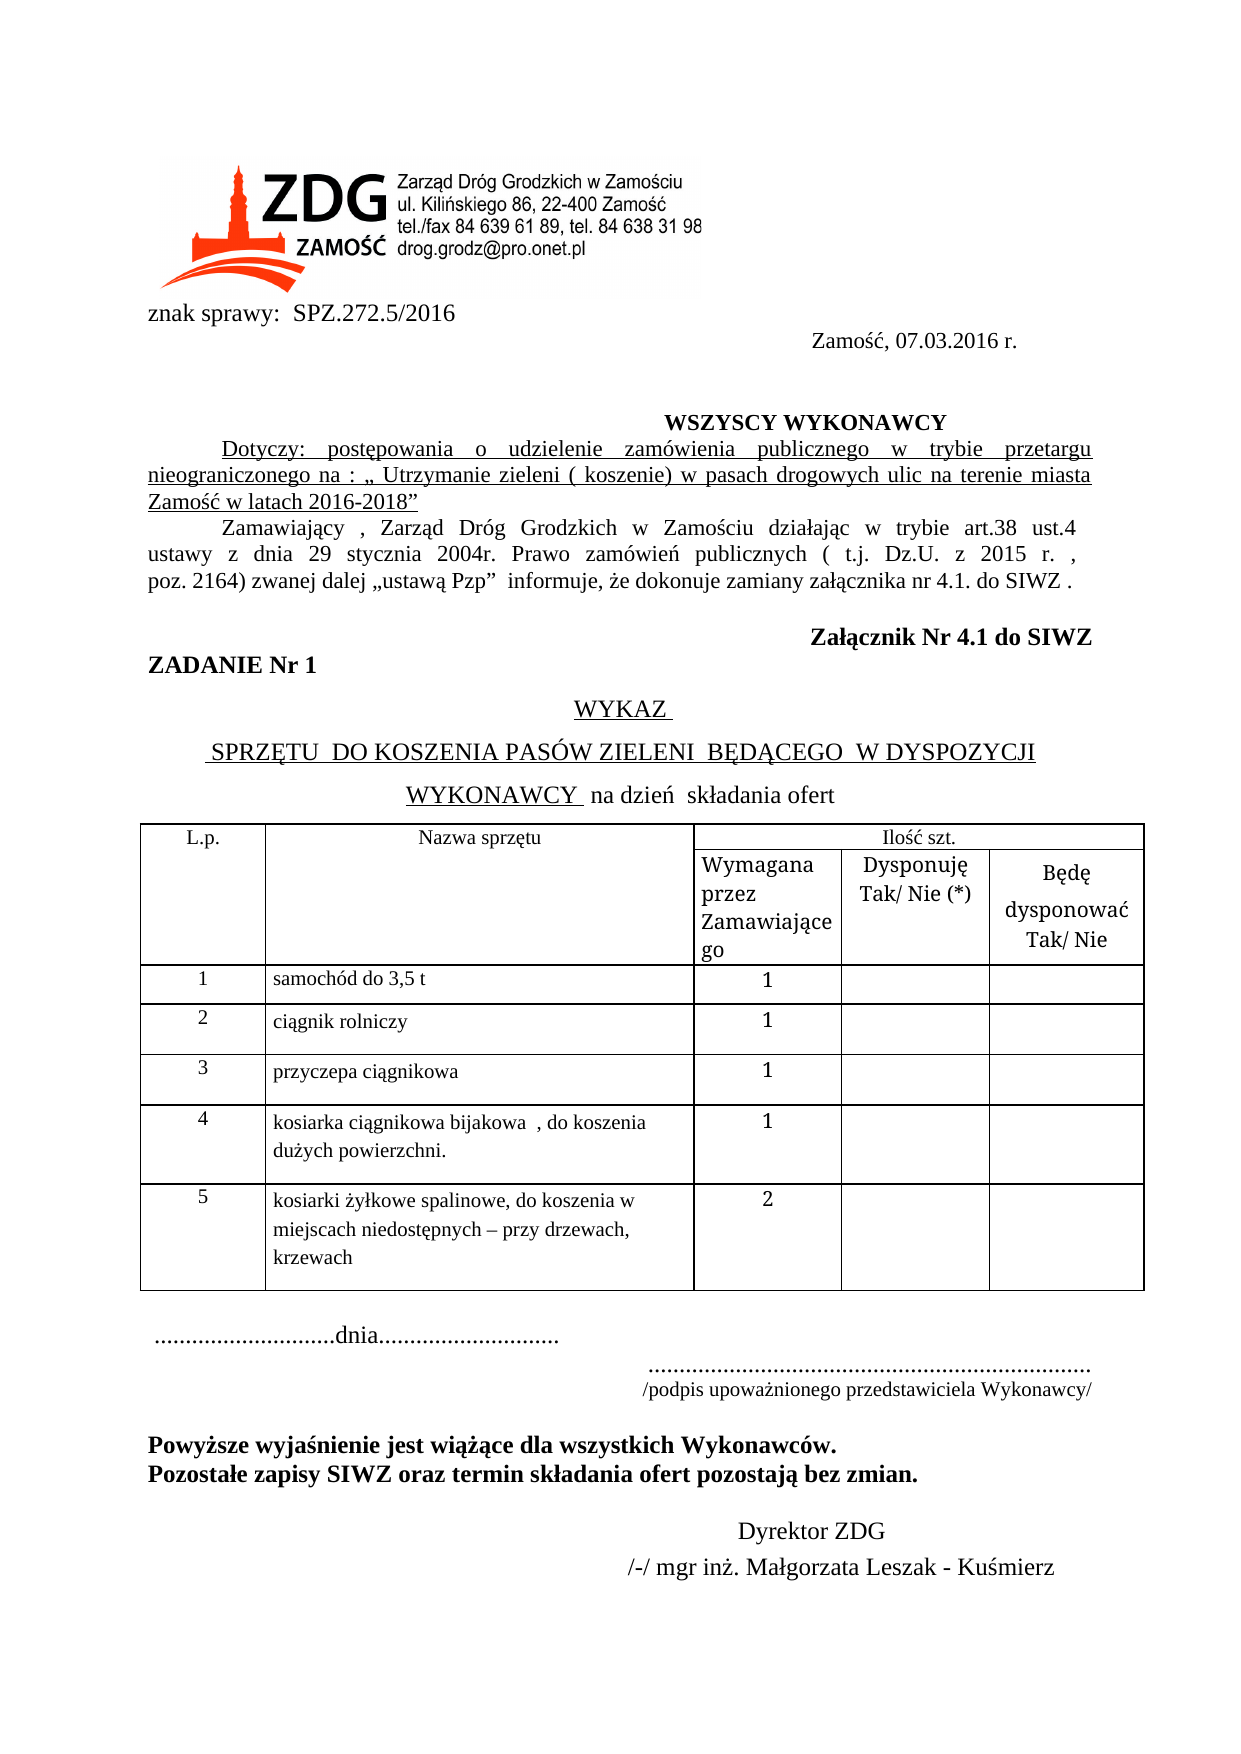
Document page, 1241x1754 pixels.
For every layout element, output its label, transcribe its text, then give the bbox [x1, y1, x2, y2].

table_cell 1 [695, 1055, 841, 1104]
text SPRZĘTU DO KOSZENIA PASÓW ZIELENI BĘDĄCEGO W DYSPOZYCJI WYKONAWCY na dzień składania ofert [148, 737, 1093, 809]
table_cell 1 [695, 1005, 841, 1054]
table_header Nazwa sprzętu [266, 825, 693, 964]
table_cell 2 [141, 1005, 265, 1054]
table_cell [990, 1005, 1143, 1054]
table_cell [842, 1185, 989, 1289]
table_cell [990, 1055, 1143, 1104]
text Zamawiający , Zarząd Dróg Grodzkich w Zamościu działając w trybie art.38 ust.4 ustawy z dnia 29 stycznia 2004r. Prawo zamówień publicznych ( t.j. Dz.U. z 2015 r. , poz. 2164) zwanej dalej „ustawą Pzp” informuje, że dokonuje zamiany załącznika nr 4.1. do SIWZ . [148, 514, 1093, 593]
table_cell kosiarka ciągnikowa bijakowa , do koszenia dużych powierzchni. [266, 1106, 693, 1183]
text WSZYSCY WYKONAWCY [148, 409, 1093, 435]
text /podpis upoważnionego przedstawiciela Wykonawcy/ [148, 1377, 1093, 1401]
table_cell [842, 1005, 989, 1054]
table_cell ciągnik rolniczy [266, 1005, 693, 1054]
table_cell Będę dysponować Tak/ Nie [990, 850, 1143, 964]
table_cell [842, 1055, 989, 1104]
text .............................dnia............................. [148, 1320, 1093, 1349]
table_cell [990, 1185, 1143, 1289]
text Powyższe wyjaśnienie jest wiążące dla wszystkich Wykonawców. [148, 1430, 1093, 1459]
table_cell [842, 1106, 989, 1183]
table_cell 1 [695, 1106, 841, 1183]
table_cell Dysponuję Tak/ Nie (*) [842, 850, 989, 964]
table_header L.p. [141, 825, 265, 964]
table_cell przyczepa ciągnikowa [266, 1055, 693, 1104]
text ....................................................................... [148, 1349, 1093, 1377]
text Zamość, 07.03.2016 r. [148, 327, 1093, 353]
table_cell 5 [141, 1185, 265, 1289]
table_cell kosiarki żyłkowe spalinowe, do koszenia w miejscach niedostępnych – przy drzewach, krzewach [266, 1185, 693, 1289]
table_cell Wymagana przez Zamawiającego [695, 850, 841, 964]
table_cell [842, 966, 989, 1003]
table_cell [990, 1106, 1143, 1183]
table_cell samochód do 3,5 t [266, 966, 693, 1003]
text ZADANIE Nr 1 [148, 651, 1093, 679]
table_cell 3 [141, 1055, 265, 1104]
table_cell 1 [695, 966, 841, 1003]
table_cell 2 [695, 1185, 841, 1289]
table_cell [990, 966, 1143, 1003]
text Dyrektor ZDG [664, 1516, 1093, 1545]
text Pozostałe zapisy SIWZ oraz termin składania ofert pozostają bez zmian. [148, 1459, 1093, 1488]
table_header Ilość szt. [695, 825, 1143, 849]
text Dotyczy: postępowania o udzielenie zamówienia publicznego w trybie przetargu nieograniczonego na : „ Utrzymanie zieleni ( koszenie) w pasach drogowych ulic na terenie miasta Zamość w latach 2016-2018” [148, 435, 1093, 514]
picture [159, 156, 702, 299]
table_cell 4 [141, 1106, 265, 1183]
table_cell 1 [141, 966, 265, 1003]
text /-/ mgr inż. Małgorzata Leszak - Kuśmierz [148, 1545, 1093, 1583]
text WYKAZ [148, 694, 1093, 722]
text Załącznik Nr 4.1 do SIWZ [148, 622, 1093, 651]
